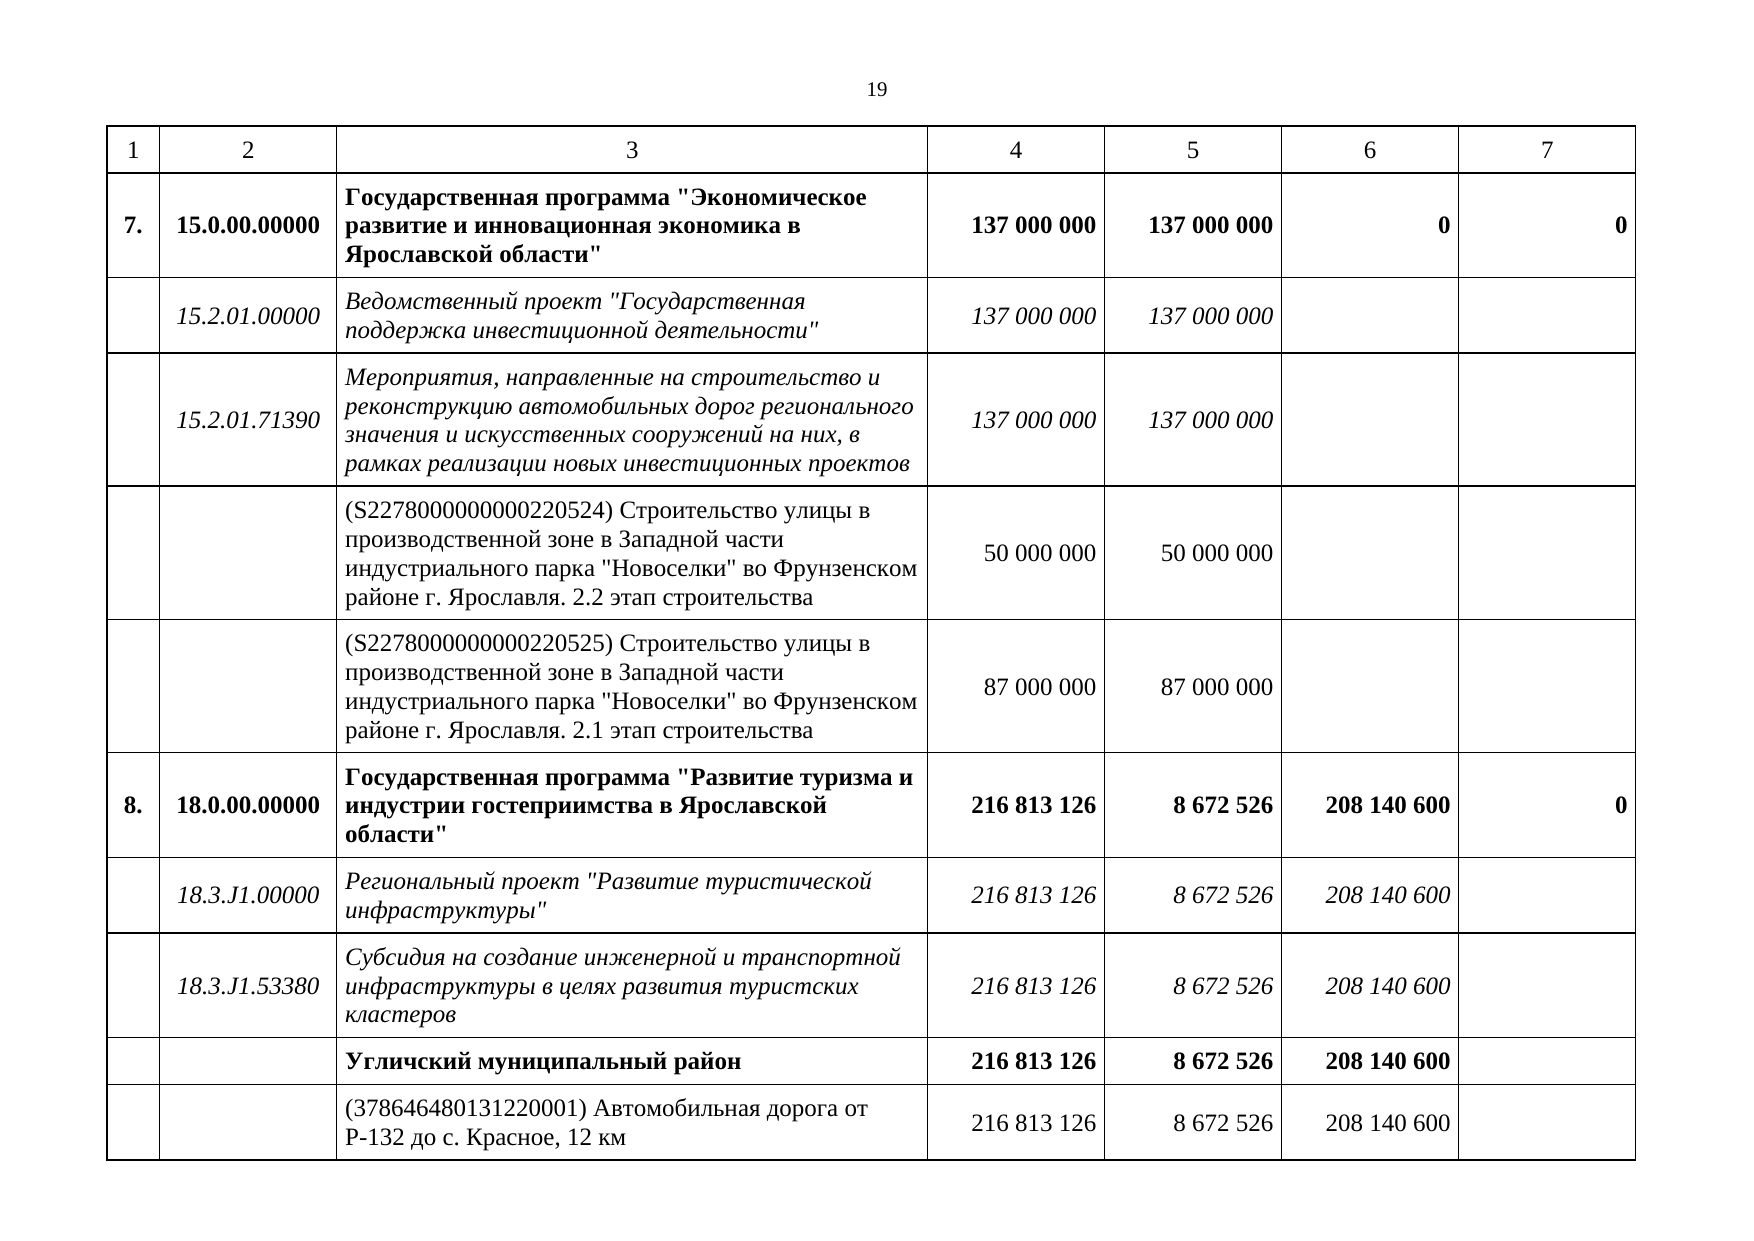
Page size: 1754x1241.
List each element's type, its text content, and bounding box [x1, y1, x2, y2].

table_header [160, 127, 336, 172]
table_header [1459, 127, 1635, 172]
table_cell [108, 487, 159, 619]
table_cell Государственная программа "Экономическое развитие и инновационная экономика в Ярославской области" [337, 174, 927, 276]
table_cell Мероприятия, направленные на строительство и реконструкцию автомобильных дорог регионального значения и искусственных сооружений на них, в рамках реализации новых инвестиционных проектов [337, 354, 927, 485]
table_cell 208 140 600 [1282, 1038, 1458, 1083]
table_cell [108, 858, 159, 932]
table_cell [1459, 1085, 1635, 1159]
table_cell Угличский муниципальный район [337, 1038, 927, 1083]
table_cell [1459, 278, 1635, 352]
table_cell [1282, 354, 1458, 485]
table_cell 8 672 526 [1105, 1085, 1281, 1159]
table_cell [1282, 487, 1458, 619]
table_cell 18.0.00.00000 [160, 753, 336, 856]
table_cell 50 000 000 [928, 487, 1104, 619]
table_cell 216 813 126 [928, 858, 1104, 932]
table_cell 18.3.J1.53380 [160, 934, 336, 1037]
table_cell (S2278000000000220524) Строительство улицы в производственной зоне в Западной части индустриального парка "Новоселки" во Фрунзенском районе г. Ярославля. 2.2 этап строительства [337, 487, 927, 619]
table_cell Ведомственный проект "Государственная поддержка инвестиционной деятельности" [337, 278, 927, 352]
table_cell [108, 620, 159, 752]
table_cell 208 140 600 [1282, 753, 1458, 856]
table_cell Государственная программа "Развитие туризма и индустрии гостеприимства в Ярославской области" [337, 753, 927, 856]
table_cell 137 000 000 [1105, 354, 1281, 485]
table_cell 137 000 000 [1105, 174, 1281, 276]
table_cell 137 000 000 [928, 174, 1104, 276]
table_cell [108, 934, 159, 1037]
table_cell [160, 487, 336, 619]
table_cell [1459, 620, 1635, 752]
table_cell 8 672 526 [1105, 1038, 1281, 1083]
table_cell 18.3.J1.00000 [160, 858, 336, 932]
table_cell [160, 1085, 336, 1159]
table_cell 208 140 600 [1282, 1085, 1458, 1159]
table_header [108, 127, 159, 172]
table_cell 137 000 000 [928, 354, 1104, 485]
table_cell 50 000 000 [1105, 487, 1281, 619]
table_cell 137 000 000 [928, 278, 1104, 352]
table_cell 216 813 126 [928, 1038, 1104, 1083]
table_cell [1459, 354, 1635, 485]
table_cell 208 140 600 [1282, 934, 1458, 1037]
table_cell 15.0.00.00000 [160, 174, 336, 276]
table_cell [160, 1038, 336, 1083]
table_cell 208 140 600 [1282, 858, 1458, 932]
table_cell 15.2.01.71390 [160, 354, 336, 485]
table_cell 216 813 126 [928, 934, 1104, 1037]
table_cell (S2278000000000220525) Строительство улицы в производственной зоне в Западной части индустриального парка "Новоселки" во Фрунзенском районе г. Ярославля. 2.1 этап строительства [337, 620, 927, 752]
table_cell 8. [108, 753, 159, 856]
table_cell 137 000 000 [1105, 278, 1281, 352]
table_header [1105, 127, 1281, 172]
table_cell [1282, 278, 1458, 352]
table_cell [1459, 487, 1635, 619]
table_cell 0 [1459, 753, 1635, 856]
table_cell 7. [108, 174, 159, 276]
table_cell [1459, 858, 1635, 932]
table_cell 8 672 526 [1105, 753, 1281, 856]
table_cell 8 672 526 [1105, 858, 1281, 932]
table_cell Региональный проект "Развитие туристической инфраструктуры" [337, 858, 927, 932]
table_cell [108, 354, 159, 485]
table_cell [1459, 1038, 1635, 1083]
table_cell 0 [1459, 174, 1635, 276]
table_cell [160, 620, 336, 752]
table_cell 216 813 126 [928, 753, 1104, 856]
table_cell 0 [1282, 174, 1458, 276]
table_cell Субсидия на создание инженерной и транспортной инфраструктуры в целях развития туристских кластеров [337, 934, 927, 1037]
table_header [928, 127, 1104, 172]
table_cell 8 672 526 [1105, 934, 1281, 1037]
table_cell 87 000 000 [1105, 620, 1281, 752]
table_cell 15.2.01.00000 [160, 278, 336, 352]
table_cell [108, 1038, 159, 1083]
table_header [1282, 127, 1458, 172]
table_cell [108, 278, 159, 352]
table_cell [1459, 934, 1635, 1037]
table_header [337, 127, 927, 172]
table_cell 216 813 126 [928, 1085, 1104, 1159]
table_cell (378646480131220001) Автомобильная дорога от Р-132 до с. Красное, 12 км [337, 1085, 927, 1159]
table_cell [108, 1085, 159, 1159]
table_cell 87 000 000 [928, 620, 1104, 752]
table_cell [1282, 620, 1458, 752]
